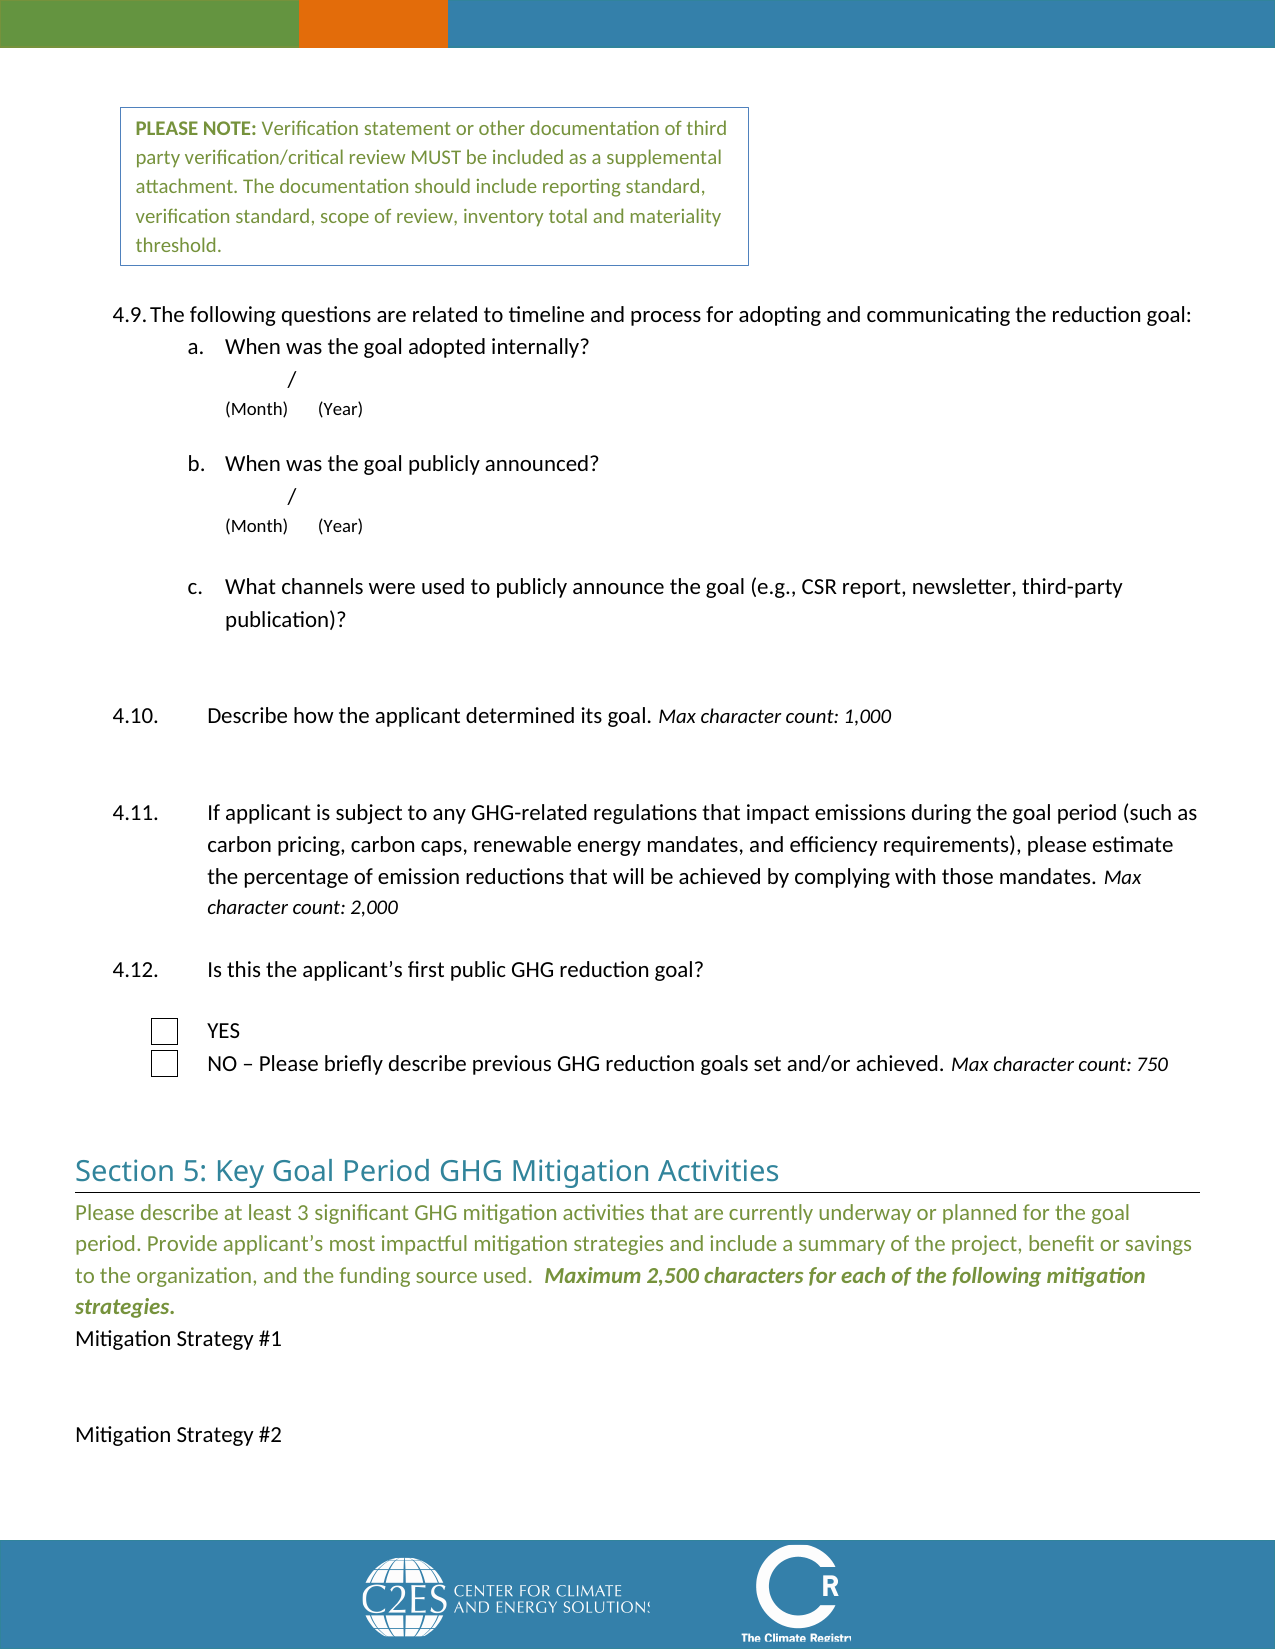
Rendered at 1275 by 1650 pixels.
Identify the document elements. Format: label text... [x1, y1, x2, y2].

text Mitigation Strategy #1 [75, 1324, 1200, 1352]
list Describe how the applicant determined its goal. Max character count: 1,000 [112, 701, 1200, 729]
text Please describe at least 3 significant GHG mitigation activities that are currently underway or planned for the goal period. Provide applicant’s most impactful mitigation strategies and include a summary of the project, benefit or savings to the organization, and the funding source used. Maximum 2,500 characters for each of the following mitigation strategies. [75, 1198, 1200, 1320]
list carbon pricing, carbon caps, renewable energy mandates, and efficiency requirements), please estimate the percentage of emission reductions that will be achieved by complying with those mandates. Max character count: 2,000 [207, 830, 1200, 919]
list Is this the applicant’s first public GHG reduction goal? [112, 955, 1200, 983]
list If applicant is subject to any GHG-related regulations that impact emissions during the goal period (such as [112, 798, 1200, 826]
list What channels were used to publicly announce the goal (e.g., CSR report, newsletter, third-party publication)? [187, 572, 1200, 633]
list When was the goal adopted internally? [187, 332, 1200, 361]
text NO – Please briefly describe previous GHG reduction goals set and/or achieved. Max character count: 750 [150, 1049, 1200, 1077]
list (Month) (Year) [168, 514, 1200, 537]
text Mitigation Strategy #2 [75, 1420, 1200, 1448]
list / [225, 365, 1200, 393]
text YES [84, 1017, 1200, 1045]
picture [741, 1544, 851, 1642]
list The following questions are related to timeline and process for adopting and communicating the reduction goal: [112, 300, 1200, 328]
list (Month) (Year) [225, 397, 1200, 420]
list When was the goal publicly announced? [187, 449, 1200, 478]
list / [168, 482, 1200, 510]
picture [362, 1557, 650, 1637]
text Section 5: Key Goal Period GHG Mitigation Activities [75, 1151, 1200, 1192]
